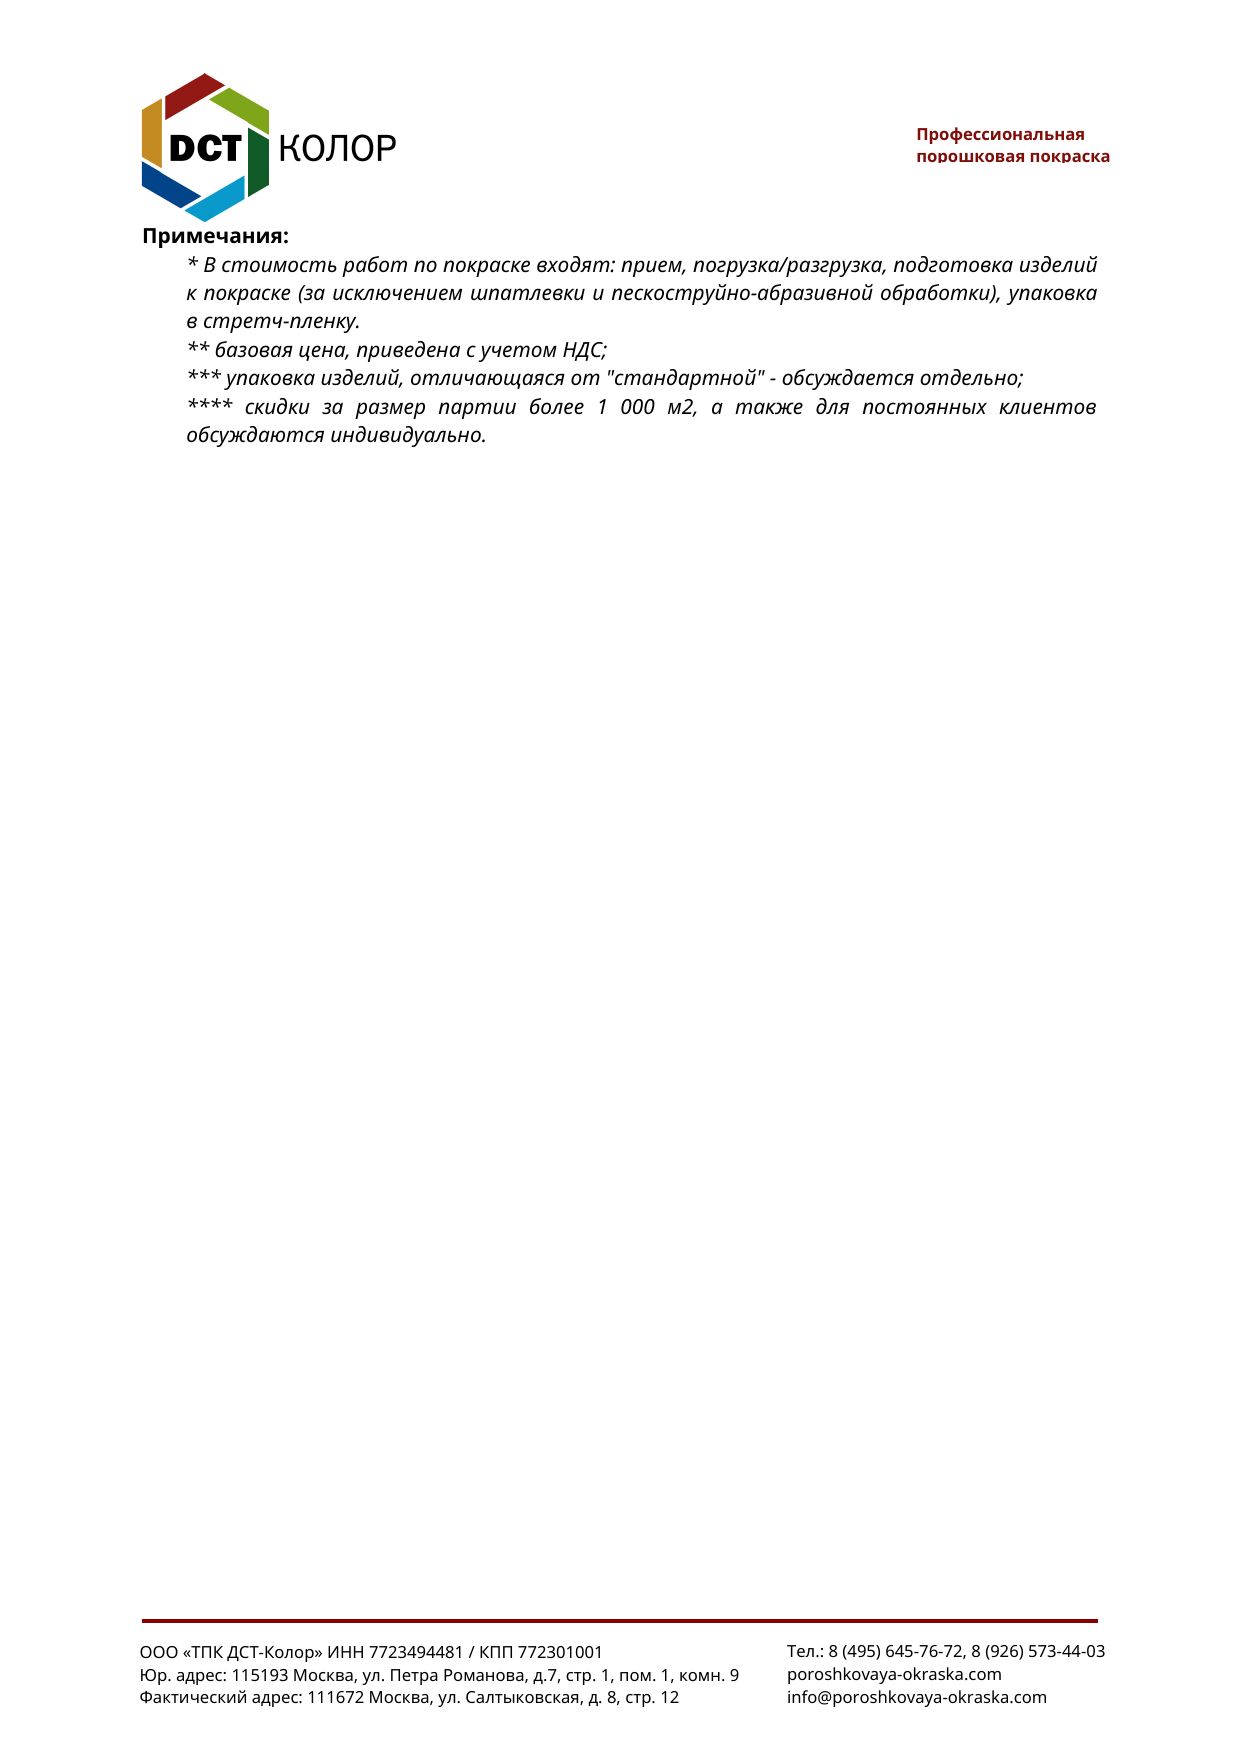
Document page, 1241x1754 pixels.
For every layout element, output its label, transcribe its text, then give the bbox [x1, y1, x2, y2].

list **** скидки за размер партии более 1 000 м2, а также для постоянных клиентов обсуждаются индивидуально. [186, 392, 1098, 449]
list ** базовая цена, приведена с учетом НДС; [186, 335, 1098, 363]
text Примечания: [142, 221, 1098, 250]
picture [141, 73, 396, 222]
list *** упаковка изделий, отличающаяся от "стандартной" - обсуждается отдельно; [186, 363, 1098, 392]
text * В стоимость работ по покраске входят: прием, погрузка/разгрузка, подготовка изделий к покраске (за исключением шпатлевки и пескоструйно-абразивной обработки), упаковка в стретч-пленку. [186, 250, 1098, 335]
